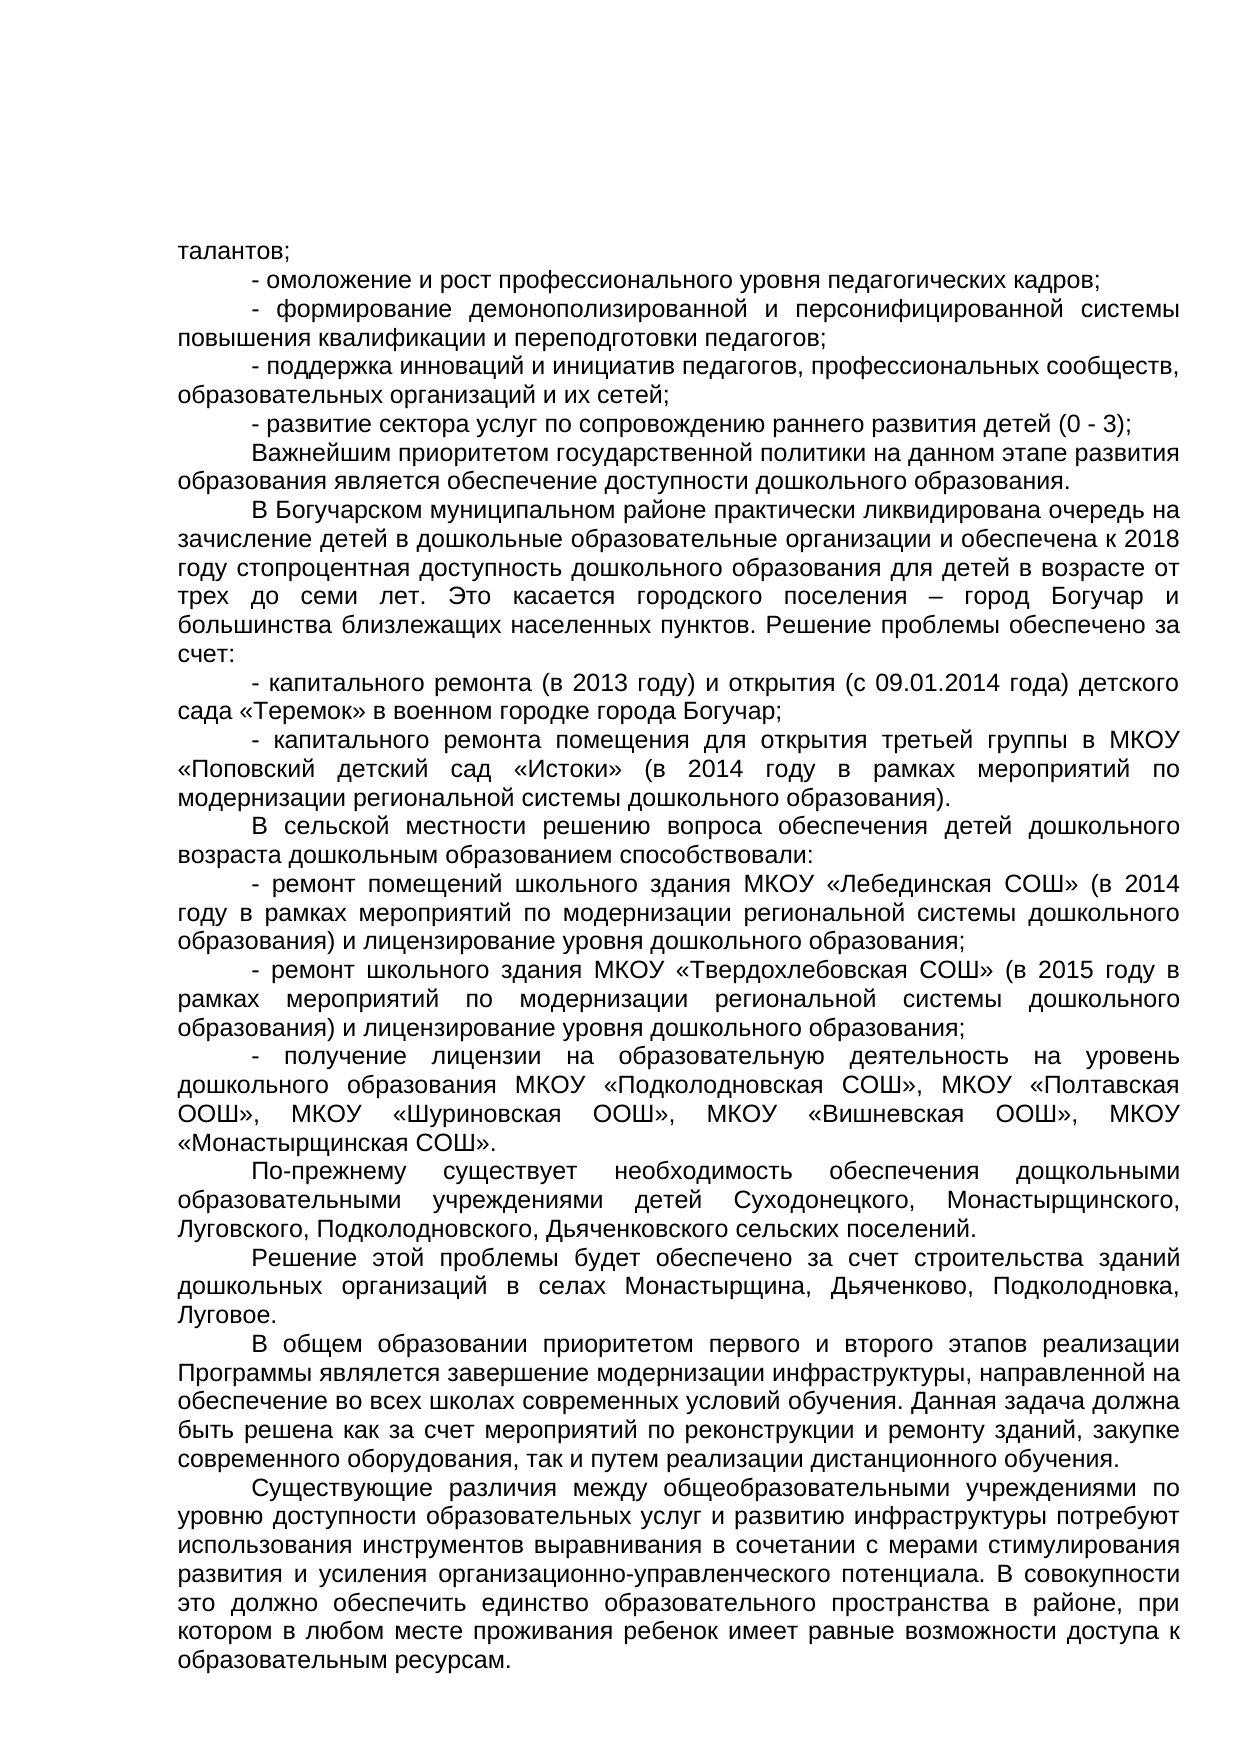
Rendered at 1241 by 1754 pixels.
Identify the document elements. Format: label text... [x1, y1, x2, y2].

text - ремонт помещений школьного здания МКОУ «Лебединская СОШ» (в 2014 году в рамках мероприятий по модернизации региональной системы дошкольного образования) и лицензирование уровня дошкольного образования; [177, 869, 1181, 955]
text - получение лицензии на образовательную деятельность на уровень дошкольного образования МКОУ «Подколодновская СОШ», МКОУ «Полтавская ООШ», МКОУ «Шуриновская ООШ», МКОУ «Вишневская ООШ», МКОУ «Монастырщинская СОШ». [177, 1041, 1181, 1156]
text - капитального ремонта помещения для открытия третьей группы в МКОУ «Поповский детский сад «Истоки» (в 2014 году в рамках мероприятий по модернизации региональной системы дошкольного образования). [177, 725, 1181, 811]
text В Богучарском муниципальном районе практически ликвидирована очередь на зачисление детей в дошкольные образовательные организации и обеспечена к 2018 году стопроцентная доступность дошкольного образования для детей в возрасте от трех до семи лет. Это касается городского поселения – город Богучар и большинства близлежащих населенных пунктов. Решение проблемы обеспечено за счет: [177, 495, 1181, 667]
text - развитие сектора услуг по сопровождению раннего развития детей (0 - 3); [177, 409, 1181, 437]
text Существующие различия между общеобразовательными учреждениями по уровню доступности образовательных услуг и развитию инфраструктуры потребуют использования инструментов выравнивания в сочетании с мерами стимулирования развития и усиления организационно-управленческого потенциала. В совокупности это должно обеспечить единство образовательного пространства в районе, при котором в любом месте проживания ребенок имеет равные возможности доступа к образовательным ресурсам. [177, 1472, 1181, 1674]
text - омоложение и рост профессионального уровня педагогических кадров; [177, 265, 1181, 294]
text Важнейшим приоритетом государственной политики на данном этапе развития образования является обеспечение доступности дошкольного образования. [177, 437, 1181, 495]
text В сельской местности решению вопроса обеспечения детей дошкольного возраста дошкольным образованием способствовали: [177, 811, 1181, 869]
text По-прежнему существует необходимость обеспечения дощкольными образовательными учреждениями детей Суходонецкого, Монастырщинского, Луговского, Подколодновского, Дьяченковского сельских поселений. [177, 1156, 1181, 1242]
text - поддержка инноваций и инициатив педагогов, профессиональных сообществ, образовательных организаций и их сетей; [177, 351, 1181, 409]
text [177, 236, 1181, 265]
text В общем образовании приоритетом первого и второго этапов реализации Программы являлется завершение модернизации инфраструктуры, направленной на обеспечение во всех школах современных условий обучения. Данная задача должна быть решена как за счет мероприятий по реконструкции и ремонту зданий, закупке современного оборудования, так и путем реализации дистанционного обучения. [177, 1329, 1181, 1472]
text Решение этой проблемы будет обеспечено за счет строительства зданий дошкольных организаций в селах Монастырщина, Дьяченково, Подколодновка, Луговое. [177, 1242, 1181, 1329]
text - формирование демонополизированной и персонифицированной системы повышения квалификации и переподготовки педагогов; [177, 294, 1181, 351]
text - капитального ремонта (в 2013 году) и открытия (с 09.01.2014 года) детского сада «Теремок» в военном городке города Богучар; [177, 667, 1181, 725]
text - ремонт школьного здания МКОУ «Твердохлебовская СОШ» (в 2015 году в рамках мероприятий по модернизации региональной системы дошкольного образования) и лицензирование уровня дошкольного образования; [177, 955, 1181, 1041]
